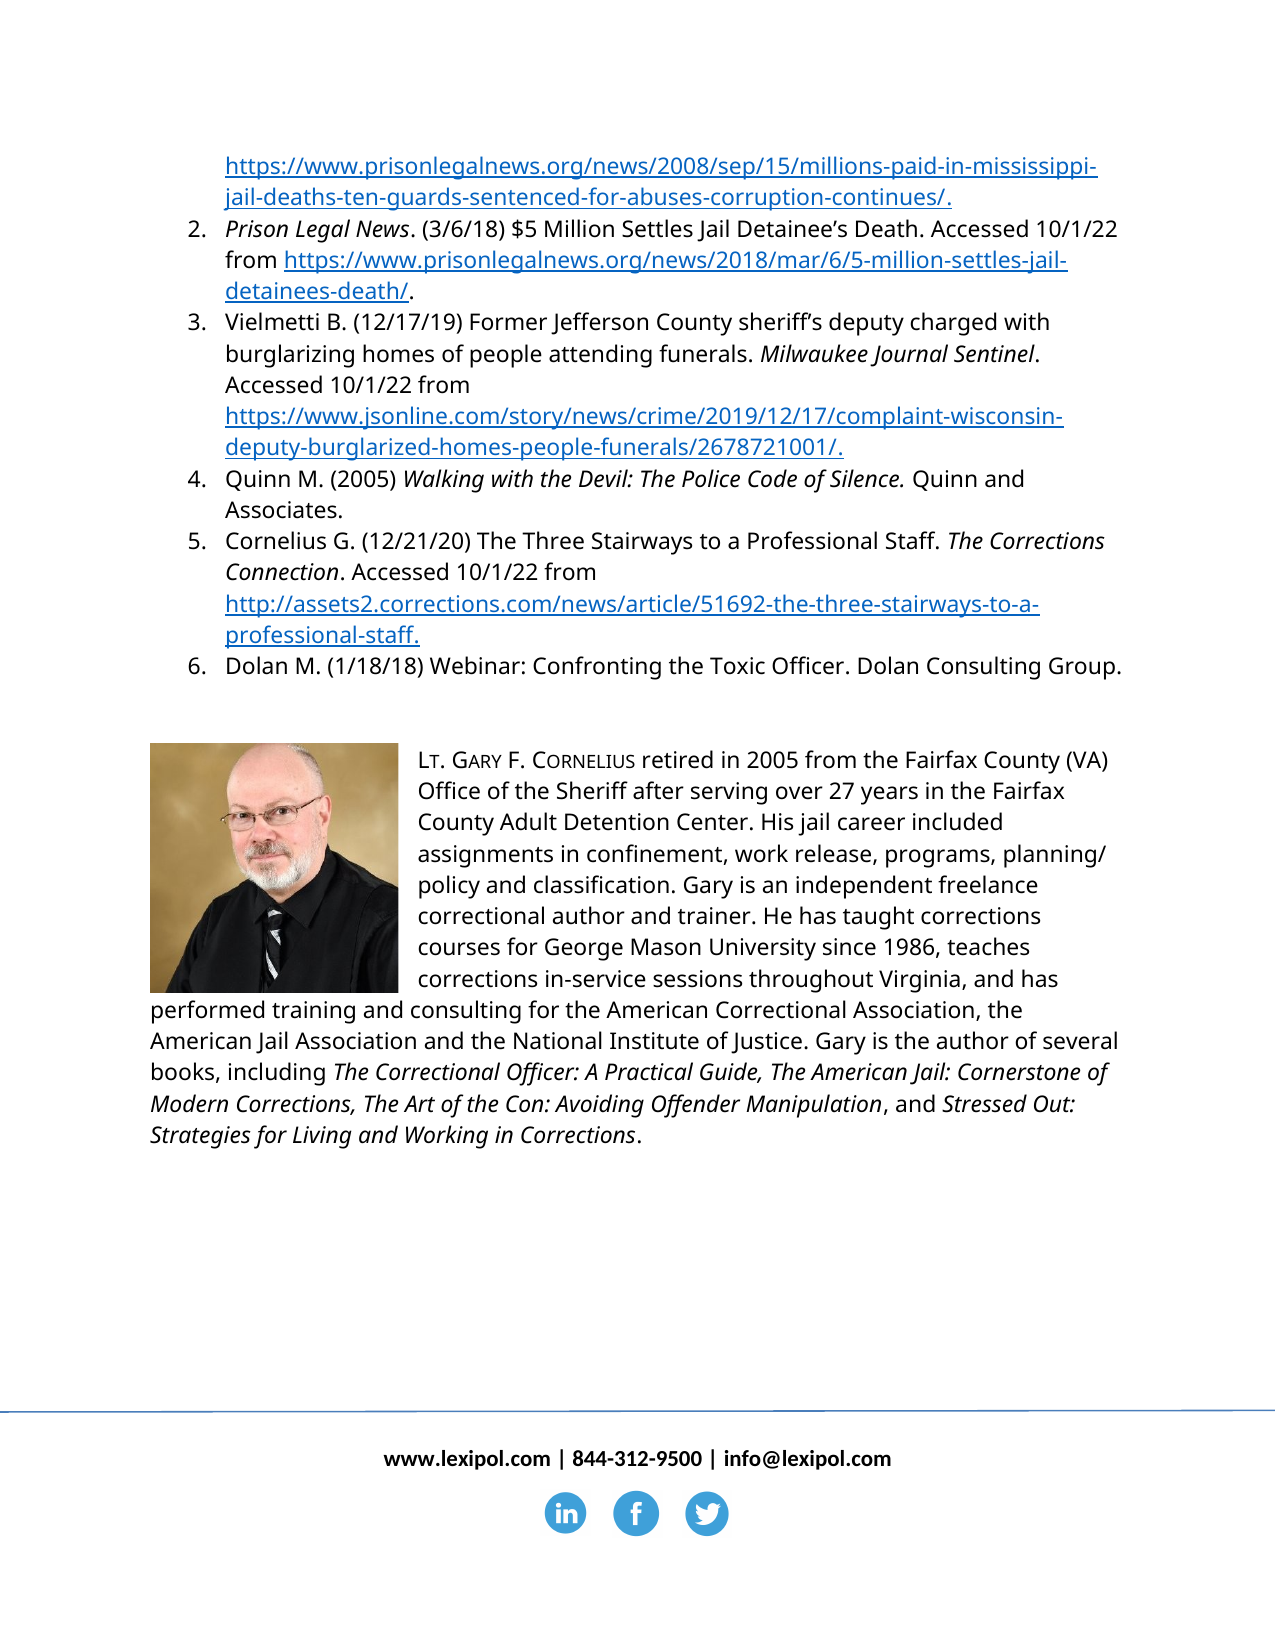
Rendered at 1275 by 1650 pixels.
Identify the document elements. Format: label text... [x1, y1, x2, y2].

list Dolan M. (1/18/18) Webinar: Confronting the Toxic Officer. Dolan Consulting Group. [187, 650, 1125, 681]
list Cornelius G. (12/21/20) The Three Stairways to a Professional Staff. The Corrections Connection. Accessed 10/1/22 from http://assets2.corrections.com/news/article/51692-the-three-stairways-to-a-professional-staff. [187, 525, 1125, 650]
picture [611, 1490, 663, 1538]
picture [540, 1489, 591, 1536]
picture [682, 1490, 732, 1538]
list Quinn M. (2005) Walking with the Devil: The Police Code of Silence. Quinn and Associates. [187, 462, 1125, 525]
list Prison Legal News. (3/6/18) $5 Million Settles Jail Detainee’s Death. Accessed 10/1/22 from https://www.prisonlegalnews.org/news/2018/mar/6/5-million-settles-jail-detainees-death/. [187, 212, 1125, 306]
list Vielmetti B. (12/17/19) Former Jefferson County sheriff’s deputy charged with burglarizing homes of people attending funerals. Milwaukee Journal Sentinel. Accessed 10/1/22 from https://www.jsonline.com/story/news/crime/2019/12/17/complaint-wisconsin-deputy-burglarized-homes-people-funerals/2678721001/. [187, 306, 1125, 462]
picture [150, 743, 399, 993]
text Lt. Gary F. Cornelius retired in 2005 from the Fairfax County (VA) Office of the Sheriff after serving over 27 years in the Fairfax County Adult Detention Center. His jail career included assignments in confinement, work release, programs, planning/ policy and classification. Gary is an independent freelance correctional author and trainer. He has taught corrections courses for George Mason University since 1986, teaches corrections in-service sessions throughout Virginia, and has performed training and consulting for the American Correctional Association, the American Jail Association and the National Institute of Justice. Gary is the author of several books, including The Correctional Officer: A Practical Guide, The American Jail: Cornerstone of Modern Corrections, The Art of the Con: Avoiding Offender Manipulation, and Stressed Out: Strategies for Living and Working in Corrections. [150, 744, 1125, 1150]
